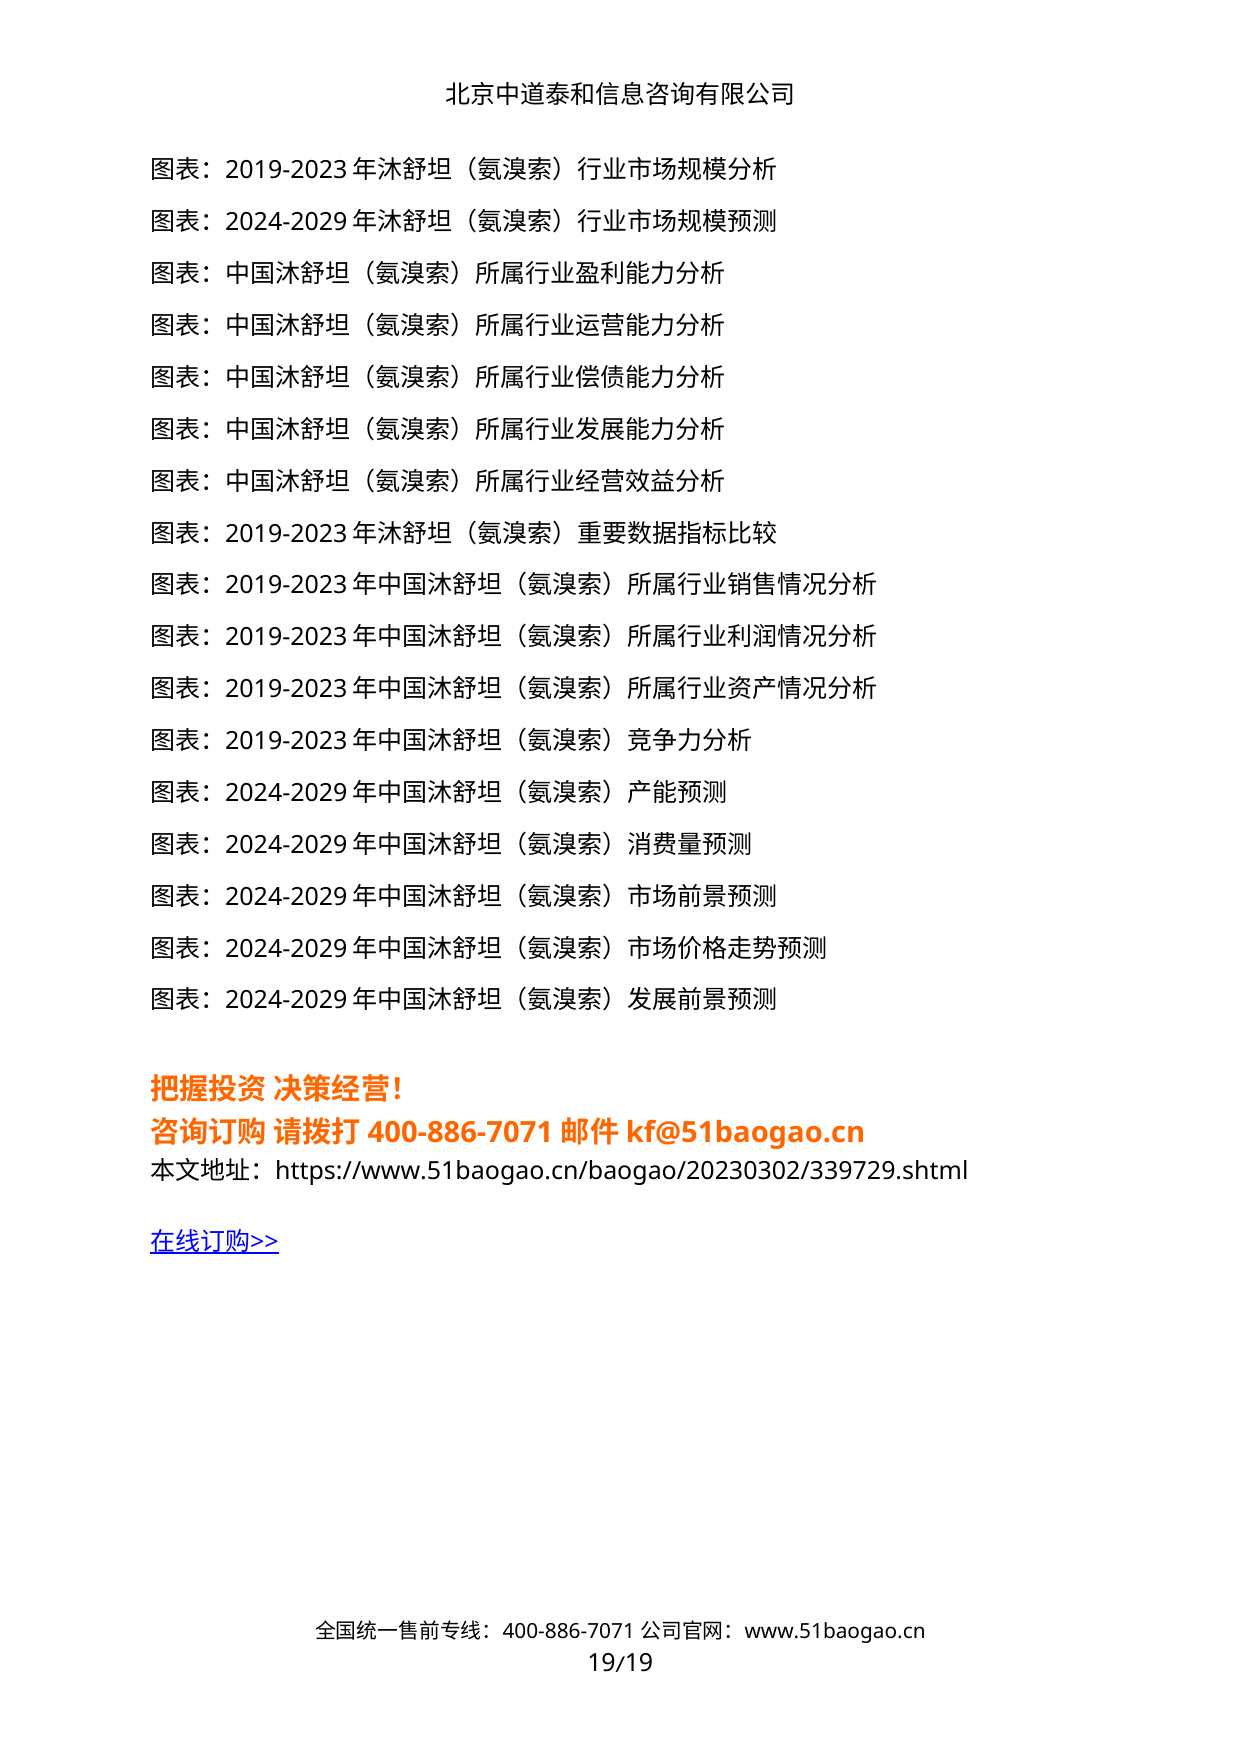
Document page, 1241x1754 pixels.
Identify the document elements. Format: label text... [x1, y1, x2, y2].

text 图表：中国沐舒坦（氨溴索）所属行业发展能力分析 [150, 409, 1090, 446]
text 图表：中国沐舒坦（氨溴索）所属行业经营效益分析 [150, 461, 1090, 497]
text 图表：2024-2029年中国沐舒坦（氨溴索）市场价格走势预测 [150, 928, 1090, 964]
text 把握投资 决策经营！咨询订购 请拨打 400-886-7071 邮件 kf@51baogao.cn本文地址：https://www.51baogao.cn/baogao/20230302/339729.shtml [150, 1032, 1090, 1187]
text 在线订购>> [150, 1187, 1090, 1257]
text 图表：中国沐舒坦（氨溴索）所属行业偿债能力分析 [150, 357, 1090, 394]
text 图表：中国沐舒坦（氨溴索）所属行业盈利能力分析 [150, 254, 1090, 290]
text 图表：2024-2029年中国沐舒坦（氨溴索）发展前景预测 [150, 980, 1090, 1016]
text 图表：2019-2023年沐舒坦（氨溴索）重要数据指标比较 [150, 513, 1090, 549]
text 图表：2019-2023年中国沐舒坦（氨溴索）所属行业资产情况分析 [150, 669, 1090, 705]
text 图表：2019-2023年沐舒坦（氨溴索）行业市场规模分析 [150, 150, 1090, 186]
text 图表：2024-2029年沐舒坦（氨溴索）行业市场规模预测 [150, 202, 1090, 238]
text 图表：中国沐舒坦（氨溴索）所属行业运营能力分析 [150, 306, 1090, 342]
text 图表：2024-2029年中国沐舒坦（氨溴索）市场前景预测 [150, 876, 1090, 912]
text 图表：2019-2023年中国沐舒坦（氨溴索）所属行业销售情况分析 [150, 565, 1090, 601]
text 图表：2019-2023年中国沐舒坦（氨溴索）所属行业利润情况分析 [150, 617, 1090, 653]
text 图表：2024-2029年中国沐舒坦（氨溴索）产能预测 [150, 772, 1090, 809]
text 图表：2019-2023年中国沐舒坦（氨溴索）竞争力分析 [150, 721, 1090, 757]
text 图表：2024-2029年中国沐舒坦（氨溴索）消费量预测 [150, 824, 1090, 861]
